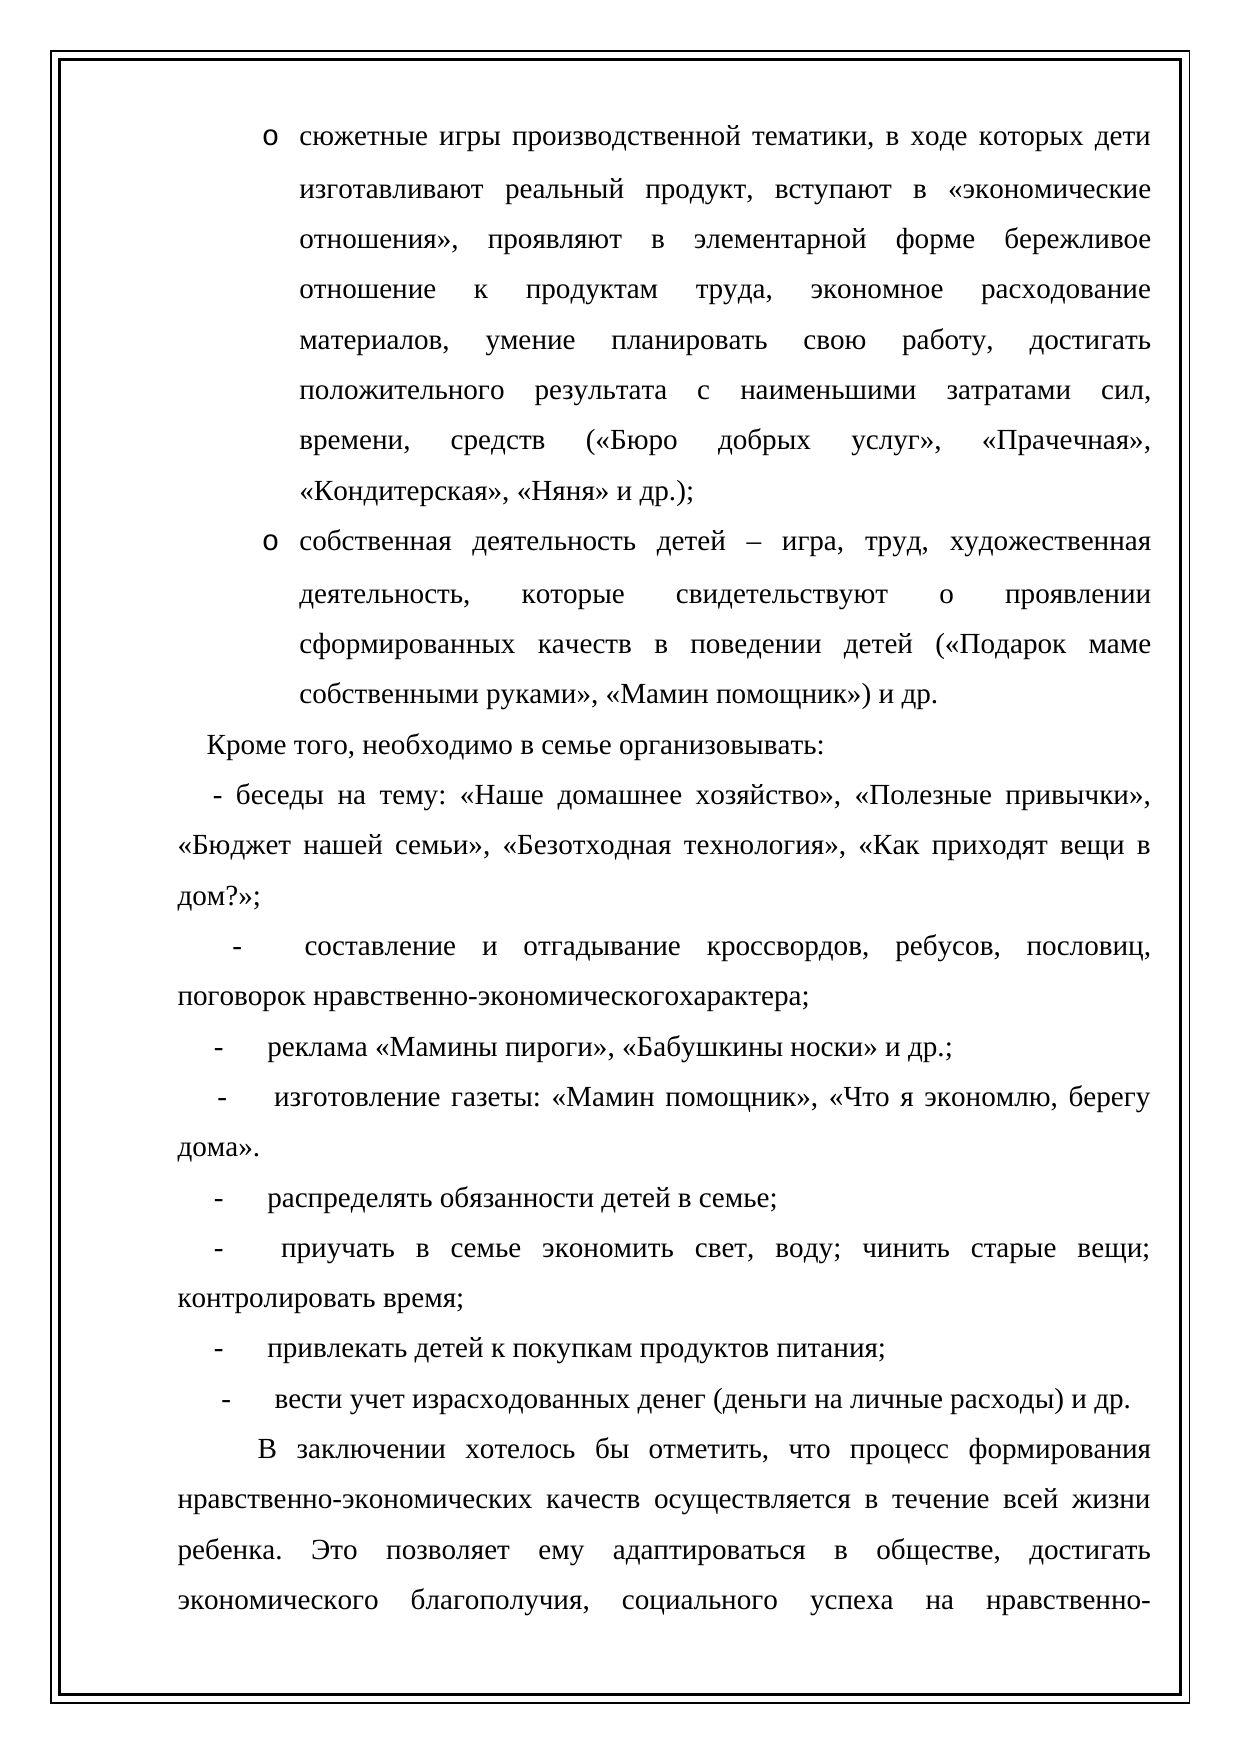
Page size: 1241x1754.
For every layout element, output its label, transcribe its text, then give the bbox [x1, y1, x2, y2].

text - вести учет израсходованных денег (деньги на личные расходы) и др. [177, 1381, 1152, 1414]
text - составление и отгадывание кроссвордов, ребусов, пословиц, поговорок нравственно-экономическогохарактера; [177, 928, 1152, 1012]
text - изготовление газеты: «Мамин помощник», «Что я экономлю, берегу дома». [177, 1079, 1152, 1163]
text - распределять обязанности детей в семье; [177, 1180, 1152, 1213]
text - привлекать детей к покупкам продуктов питания; [177, 1331, 1152, 1364]
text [177, 1431, 1152, 1616]
text - приучать в семье экономить свет, воду; чинить старые вещи; контролировать время; [177, 1230, 1152, 1314]
text Кроме того, необходимо в семье организовывать: [177, 727, 1152, 760]
text - беседы на тему: «Наше домашнее хозяйство», «Полезные привычки», «Бюджет нашей семьи», «Безотходная технология», «Как приходят вещи в дом?»; [177, 777, 1152, 911]
list собственная деятельность детей – игра, труд, художественная деятельность, которые свидетельствуют о проявлении сформированных качеств в поведении детей («Подарок маме собственными руками», «Мамин помощник») и др. [262, 523, 1152, 710]
list сюжетные игры производственной тематики, в ходе которых дети изготавливают реальный продукт, вступают в «экономические отношения», проявляют в элементарной форме бережливое отношение к продуктам труда, экономное расходование материалов, умение планировать свою работу, достигать положительного результата с наименьшими затратами сил, времени, средств («Бюро добрых услуг», «Прачечная», «Кондитерская», «Няня» и др.); [262, 118, 1152, 506]
text - реклама «Мамины пироги», «Бабушкины носки» и др.; [177, 1029, 1152, 1062]
